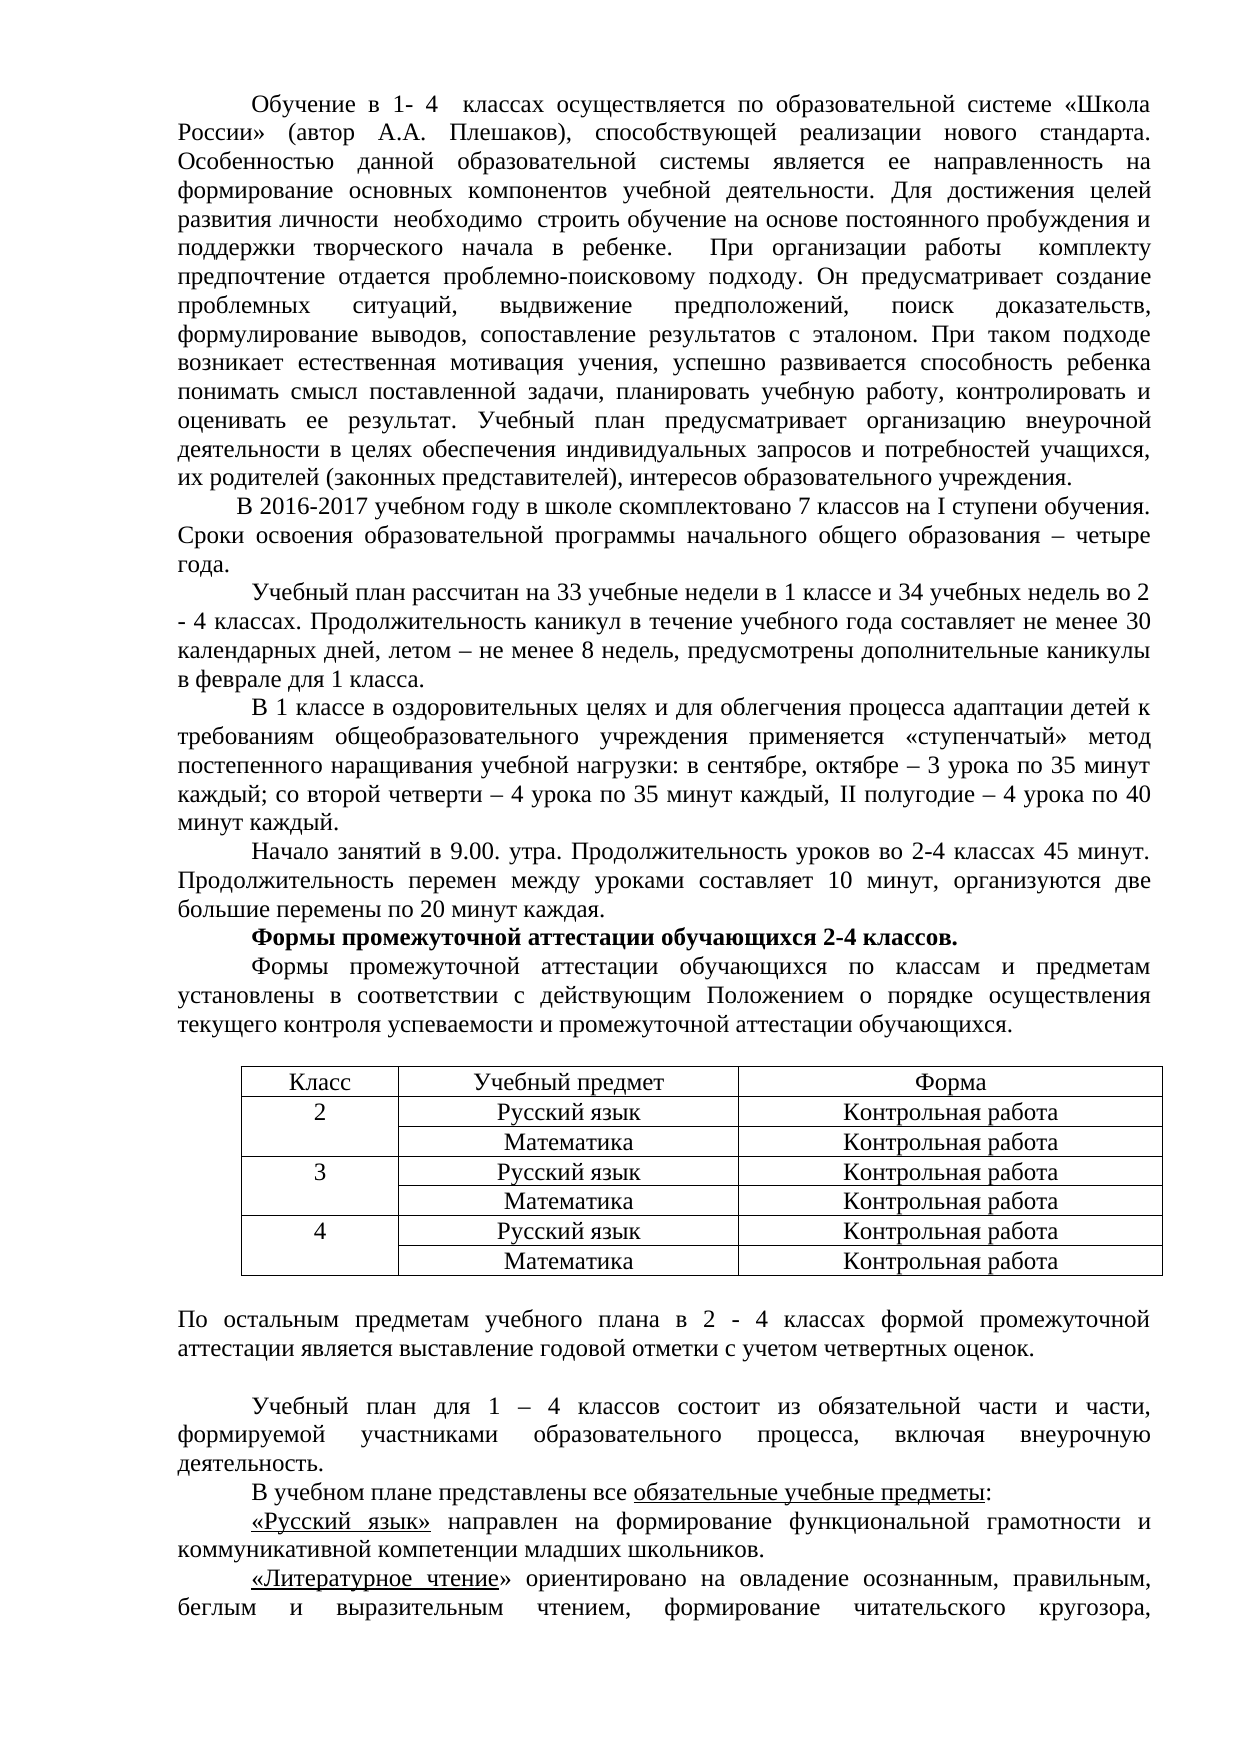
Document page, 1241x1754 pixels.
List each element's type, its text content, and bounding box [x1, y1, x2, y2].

text Начало занятий в 9.00. утра. Продолжительность уроков во 2-4 классах 45 минут. Продолжительность перемен между уроками составляет 10 минут, организуются две большие перемены по 20 минут каждая. [177, 836, 1152, 922]
table_header Класс [242, 1067, 398, 1096]
table_header Форма [739, 1067, 1162, 1096]
text Учебный план рассчитан на 33 учебные недели в 1 классе и 34 учебных недель во 2 - 4 классах. Продолжительность каникул в течение учебного года составляет не менее 30 календарных дней, летом – не менее 8 недель, предусмотрены дополнительные каникулы в феврале для 1 класса. [177, 577, 1152, 692]
table_cell Математика [399, 1186, 738, 1215]
text «Русский язык» направлен на формирование функциональной грамотности и коммуникативной компетенции младших школьников. [177, 1506, 1152, 1563]
table_cell Математика [399, 1127, 738, 1156]
table_cell 3 [242, 1157, 398, 1215]
table_cell Контрольная работа [739, 1216, 1162, 1245]
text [177, 1563, 1152, 1621]
table_header Учебный предмет [399, 1067, 738, 1096]
table_cell Контрольная работа [739, 1157, 1162, 1185]
table_cell 2 [242, 1097, 398, 1156]
text Формы промежуточной аттестации обучающихся по классам и предметам установлены в соответствии с действующим Положением о порядке осуществления текущего контроля успеваемости и промежуточной аттестации обучающихся. [177, 951, 1152, 1037]
text Обучение в 1- 4 классах осуществляется по образовательной системе «Школа России» (автор А.А. Плешаков), способствующей реализации нового стандарта. Особенностью данной образовательной системы является ее направленность на формирование основных компонентов учебной деятельности. Для достижения целей развития личности необходимо строить обучение на основе постоянного пробуждения и поддержки творческого начала в ребенке. При организации работы комплекту предпочтение отдается проблемно-поисковому подходу. Он предусматривает создание проблемных ситуаций, выдвижение предположений, поиск доказательств, формулирование выводов, сопоставление результатов с эталоном. При таком подходе возникает естественная мотивация учения, успешно развивается способность ребенка понимать смысл поставленной задачи, планировать учебную работу, контролировать и оценивать ее результат. Учебный план предусматривает организацию внеурочной деятельности в целях обеспечения индивидуальных запросов и потребностей учащихся, их родителей (законных представителей), интересов образовательного учреждения. [177, 89, 1152, 491]
text По остальным предметам учебного плана в 2 - 4 классах формой промежуточной аттестации является выставление годовой отметки с учетом четвертных оценок. [177, 1304, 1152, 1362]
table_cell Математика [399, 1246, 738, 1275]
text В 2016-2017 учебном году в школе скомплектовано 7 классов на I ступени обучения. Сроки освоения образовательной программы начального общего образования – четыре года. [177, 491, 1152, 577]
table_cell Контрольная работа [739, 1246, 1162, 1275]
text Учебный план для 1 – 4 классов состоит из обязательной части и части, формируемой участниками образовательного процесса, включая внеурочную деятельность. [177, 1391, 1152, 1477]
text В учебном плане представлены все обязательные учебные предметы: [177, 1477, 1152, 1506]
table_cell 4 [242, 1216, 398, 1275]
table_cell Контрольная работа [739, 1097, 1162, 1126]
table_cell Контрольная работа [739, 1127, 1162, 1156]
table_cell Русский язык [399, 1157, 738, 1185]
table_cell Русский язык [399, 1216, 738, 1245]
table_cell Русский язык [399, 1097, 738, 1126]
text В 1 классе в оздоровительных целях и для облегчения процесса адаптации детей к требованиям общеобразовательного учреждения применяется «ступенчатый» метод постепенного наращивания учебной нагрузки: в сентябре, октябре – 3 урока по 35 минут каждый; со второй четверти – 4 урока по 35 минут каждый, II полугодие – 4 урока по 40 минут каждый. [177, 692, 1152, 836]
table_cell Контрольная работа [739, 1186, 1162, 1215]
text Формы промежуточной аттестации обучающихся 2-4 классов. [177, 922, 1152, 951]
